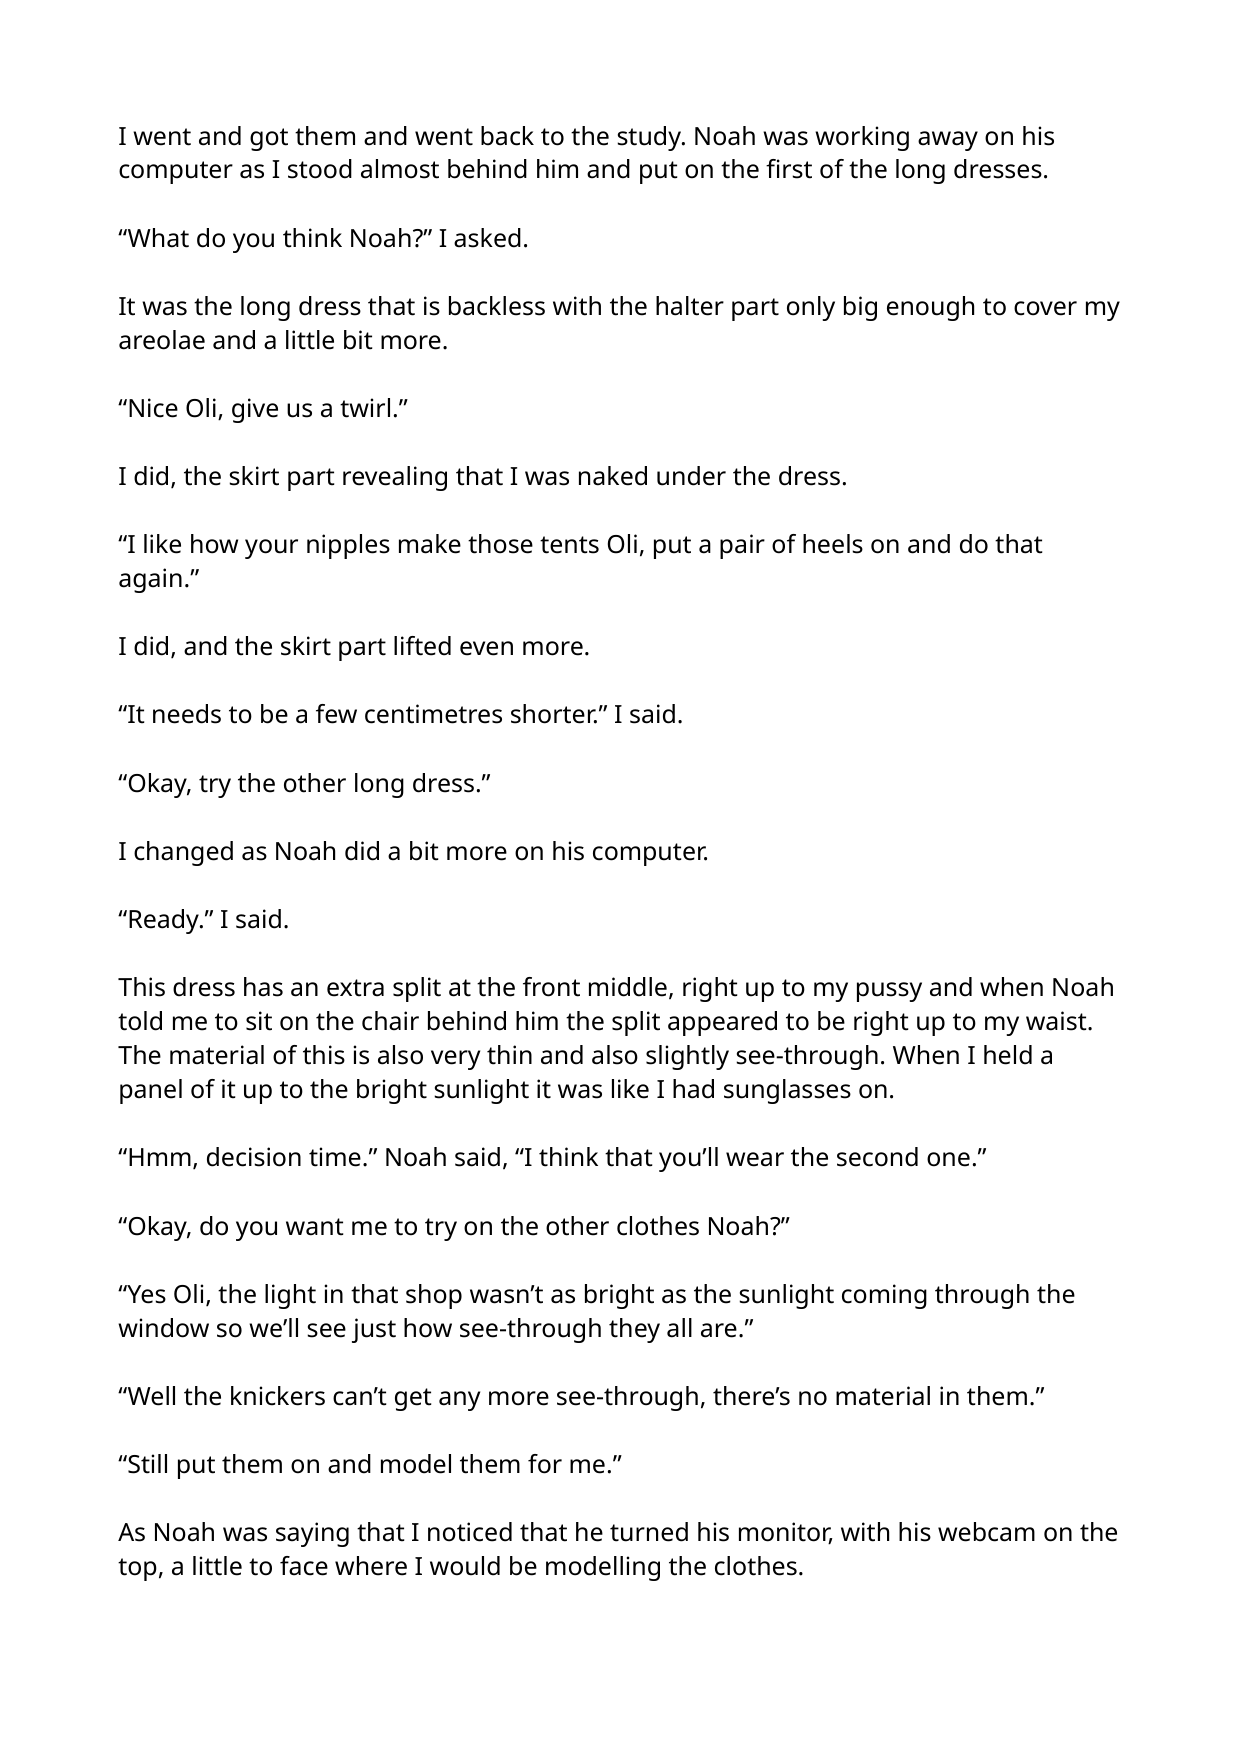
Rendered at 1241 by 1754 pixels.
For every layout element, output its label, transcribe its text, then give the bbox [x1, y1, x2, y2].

text This dress has an extra split at the front middle, right up to my pussy and when Noah told me to sit on the chair behind him the split appeared to be right up to my waist. The material of this is also very thin and also slightly see-through. When I held a panel of it up to the bright sunlight it was like I had sunglasses on. [118, 970, 1122, 1106]
text “Nice Oli, give us a twirl.” [118, 391, 1122, 425]
text “Hmm, decision time.” Noah said, “I think that you’ll wear the second one.” [118, 1140, 1122, 1174]
text I did, and the skirt part lifted even more. [118, 629, 1122, 663]
text “What do you think Noah?” I asked. [118, 220, 1122, 254]
text “Well the knickers can’t get any more see-through, there’s no material in them.” [118, 1378, 1122, 1412]
text I did, the skirt part revealing that I was naked under the dress. [118, 459, 1122, 493]
text “Yes Oli, the light in that shop wasn’t as bright as the sunlight coming through the window so we’ll see just how see-through they all are.” [118, 1276, 1122, 1344]
text “Still put them on and model them for me.” [118, 1447, 1122, 1481]
text “It needs to be a few centimetres shorter.” I said. [118, 697, 1122, 731]
text As Noah was saying that I noticed that he turned his monitor, with his webcam on the top, a little to face where I would be modelling the clothes. [118, 1515, 1122, 1583]
text I changed as Noah did a bit more on his computer. [118, 833, 1122, 867]
text I went and got them and went back to the study. Noah was working away on his computer as I stood almost behind him and put on the first of the long dresses. [118, 118, 1122, 186]
text It was the long dress that is backless with the halter part only big enough to cover my areolae and a little bit more. [118, 288, 1122, 357]
text “Okay, try the other long dress.” [118, 765, 1122, 799]
text “I like how your nipples make those tents Oli, put a pair of heels on and do that again.” [118, 527, 1122, 595]
text “Okay, do you want me to try on the other clothes Noah?” [118, 1208, 1122, 1242]
text “Ready.” I said. [118, 902, 1122, 936]
